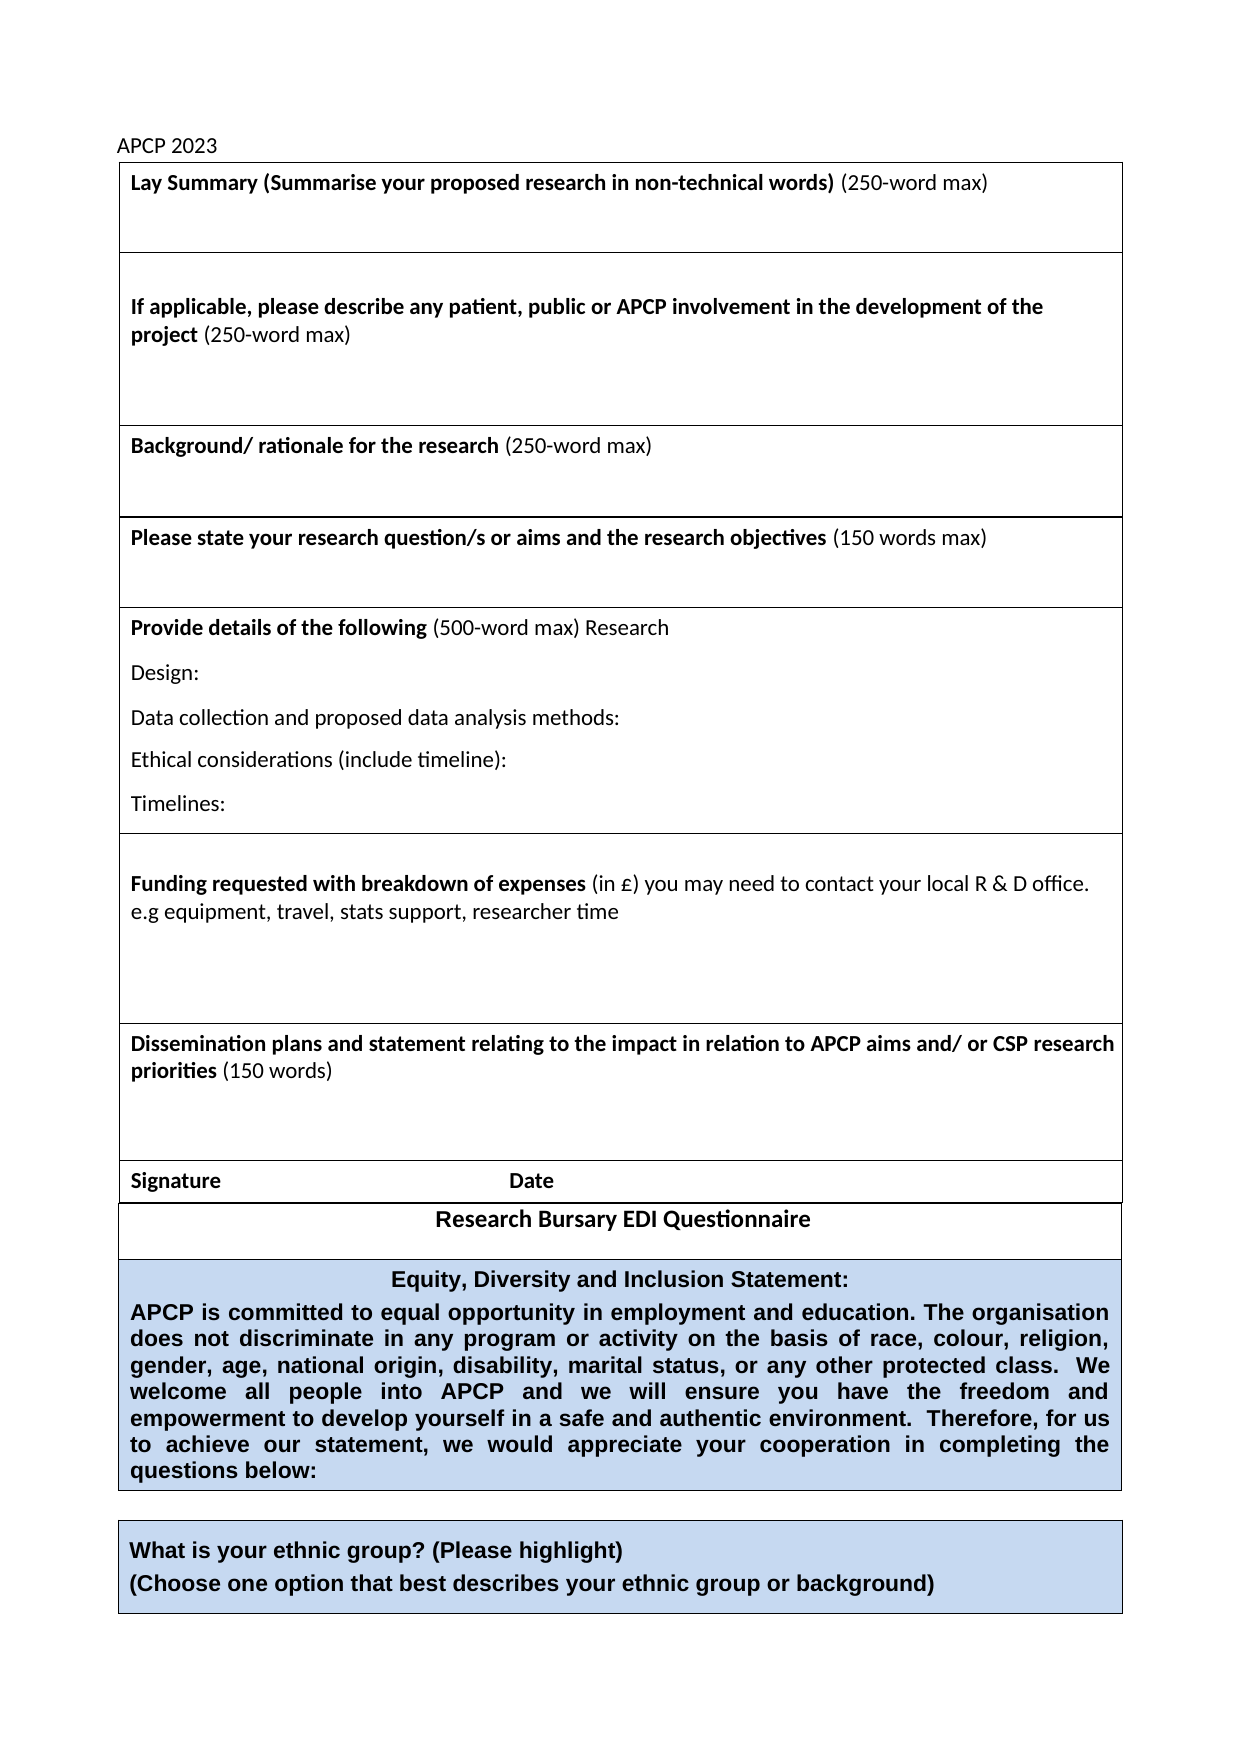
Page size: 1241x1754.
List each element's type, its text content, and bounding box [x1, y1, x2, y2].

table_header Lay Summary (Summarise your proposed research in non-technical words) (250-word max) [120, 163, 1122, 252]
table_cell Funding requested with breakdown of expenses (in £) you may need to contact your local R & D office. e.g equipment, travel, stats support, researcher time [120, 834, 1122, 1022]
table_cell Provide details of the following (500-word max) Research Design: Data collection and proposed data analysis methods: Ethical considerations (include timeline): Timelines: [120, 608, 1122, 833]
table_cell Signature Date [120, 1161, 1122, 1202]
table_header What is your ethnic group? (Please highlight) (Choose one option that best describes your ethnic group or background) [119, 1521, 1122, 1613]
subtitle APCP 2023 [117, 131, 1122, 159]
table_header Research Bursary EDI Questionnaire [119, 1204, 1121, 1259]
table_cell Please state your research question/s or aims and the research objectives (150 words max) [120, 518, 1122, 607]
table_cell Dissemination plans and statement relating to the impact in relation to APCP aims and/ or CSP research priorities (150 words) [120, 1024, 1122, 1160]
table_cell Equity, Diversity and Inclusion Statement: APCP is committed to equal opportunity in employment and education. The organisation does not discriminate in any program or activity on the basis of race, colour, religion, gender, age, national origin, disability, marital status, or any other protected class. We welcome all people into APCP and we will ensure you have the freedom and empowerment to develop yourself in a safe and authentic environment. Therefore, for us to achieve our statement, we would appreciate your cooperation in completing the questions below: [119, 1260, 1121, 1490]
table_cell If applicable, please describe any patient, public or APCP involvement in the development of the project (250-word max) [120, 253, 1122, 425]
table_cell Background/ rationale for the research (250-word max) [120, 426, 1122, 516]
